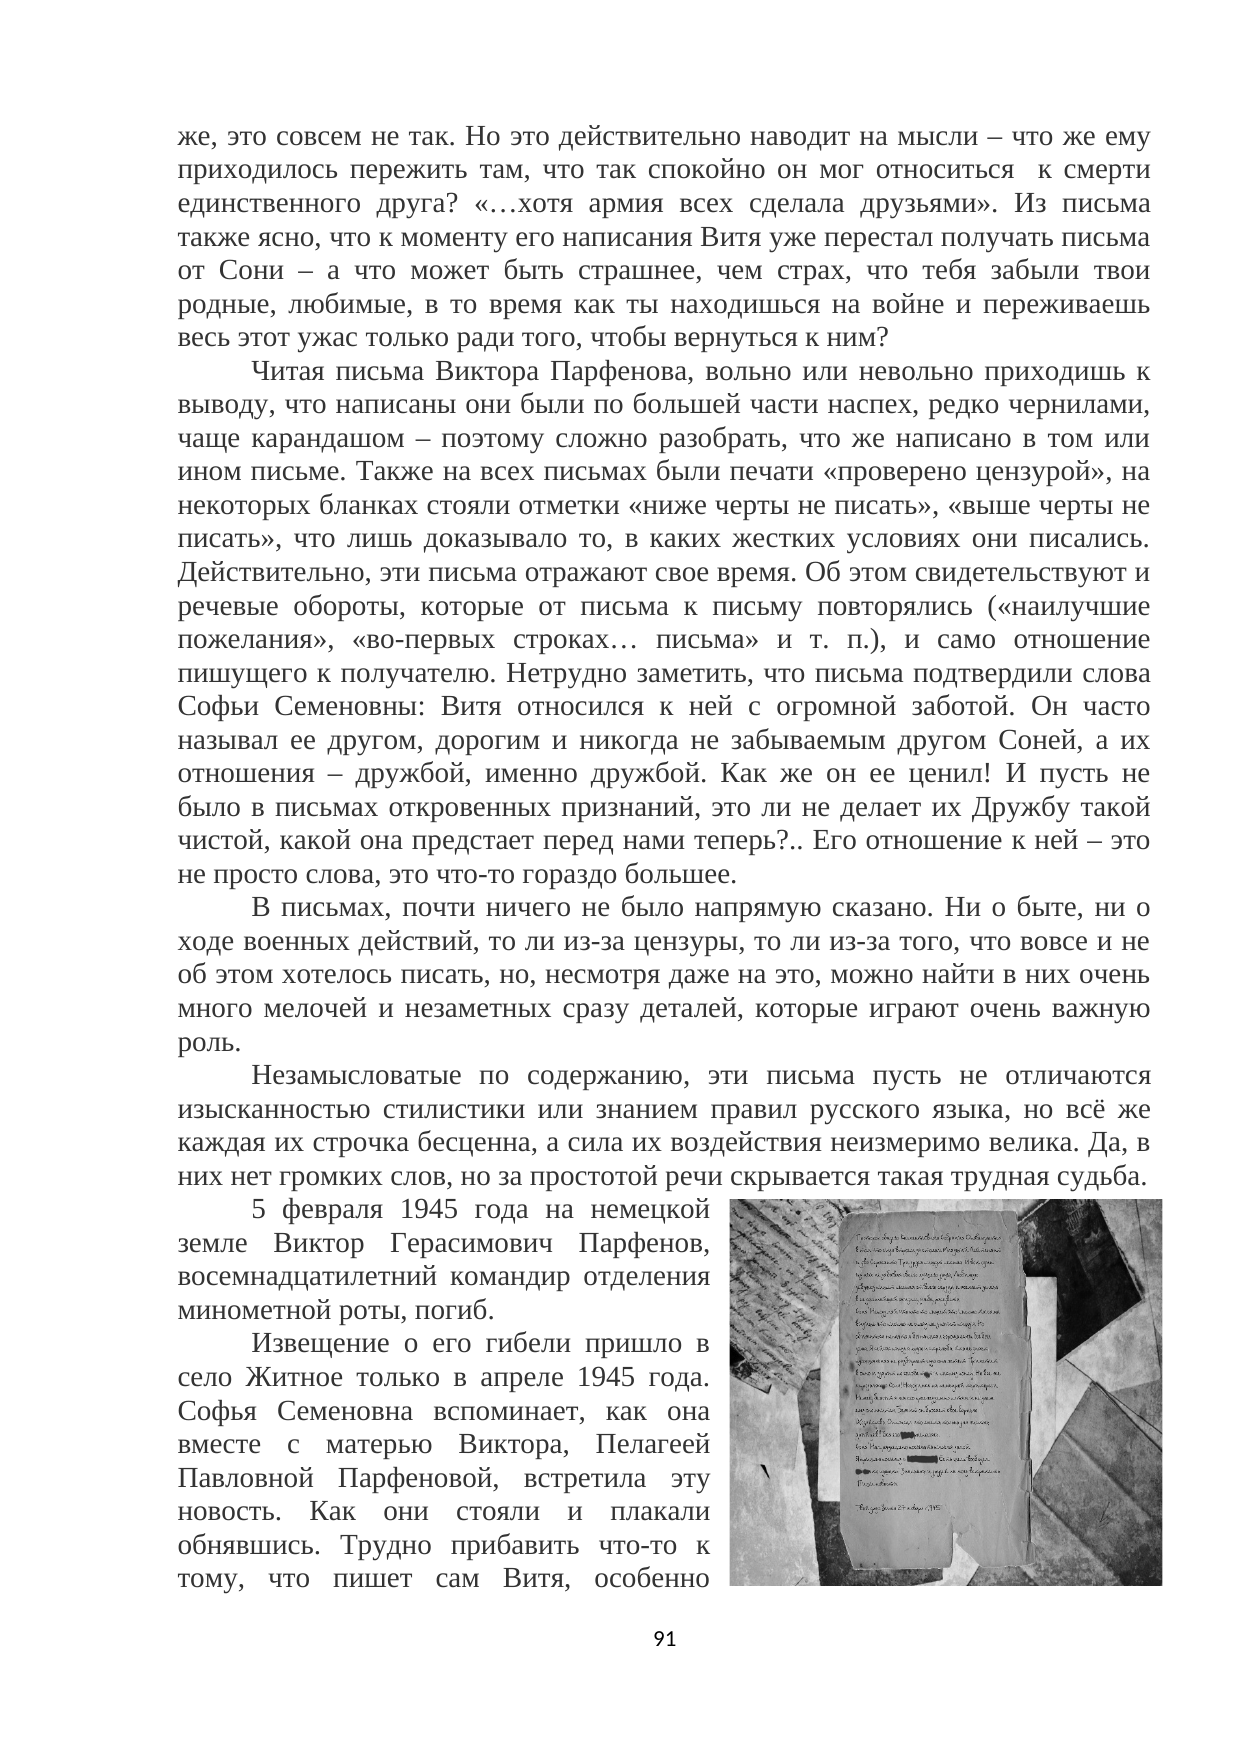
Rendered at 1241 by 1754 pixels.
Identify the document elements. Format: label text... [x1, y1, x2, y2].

text В письмах, почти ничего не было напрямую сказано. Ни о быте, ни о ходе военных действий, то ли из-за цензуры, то ли из-за того, что вовсе и не об этом хотелось писать, но, несмотря даже на это, можно найти в них очень много мелочей и незаметных сразу деталей, которые играют очень важную роль. [177, 923, 1152, 1091]
picture [728, 1232, 1163, 1617]
text Незамысловатые по содержанию, эти письма пусть не отличаются изысканностью стилистики или знанием правил русского языка, но всё же каждая их строчка бесценна, а сила их воздействия неизмеримо велика. Да, в них нет громких слов, но за простотой речи скрывается такая трудная судьба. [177, 1091, 1152, 1225]
text 5 февраля 1945 года на немецкой земле Виктор Герасимович Парфенов, восемнадцатилетний командир отделения минометной роты, погиб. [177, 1225, 1152, 1359]
text Читая письма Виктора Парфенова, вольно или невольно приходишь к выводу, что написаны они были по большей части наспех, редко чернилами, чаще карандашом – поэтому сложно разобрать, что же написано в том или ином письме. Также на всех письмах были печати «проверено цензурой», на некоторых бланках стояли отметки «ниже черты не писать», «выше черты не писать», что лишь доказывало то, в каких жестких условиях они писались. Действительно, эти письма отражают свое время. Об этом свидетельствуют и речевые обороты, которые от письма к письму повторялись («наилучшие пожелания», «во-первых строках… письма» и т. п.), и само отношение пишущего к получателю. Нетрудно заметить, что письма подтвердили слова Софьи Семеновны: Витя относился к ней с огромной заботой. Он часто называл ее другом, дорогим и никогда не забываемым другом Соней, а их отношения – дружбой, именно дружбой. Как же он ее ценил! И пусть не было в письмах откровенных признаний, это ли не делает их Дружбу такой чистой, какой она предстает перед нами теперь?.. Его отношение к ней – это не просто слова, это что-то гораздо большее. [177, 386, 1152, 923]
